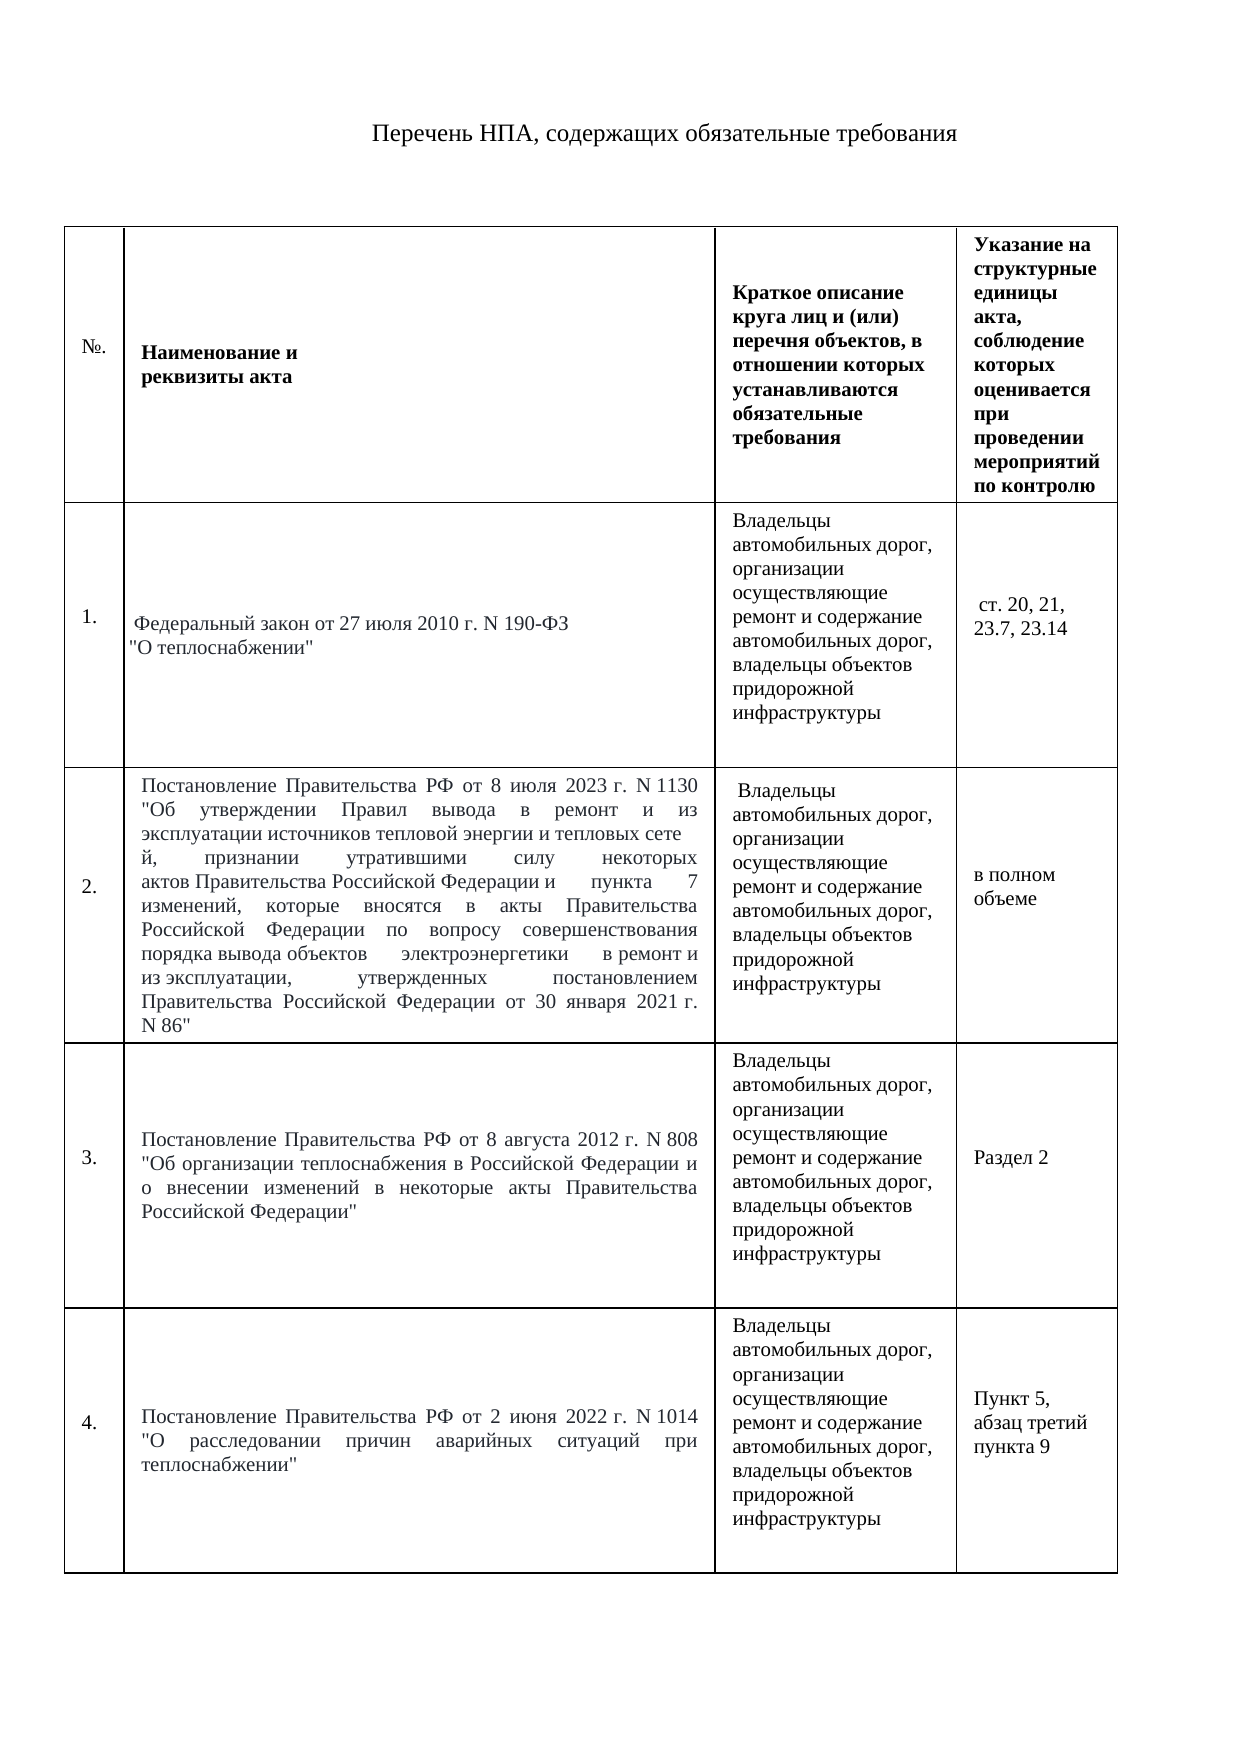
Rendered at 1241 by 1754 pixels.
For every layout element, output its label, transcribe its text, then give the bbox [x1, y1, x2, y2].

table_cell Федеральный закон от 27 июля 2010 г. N 190-ФЗ "О теплоснабжении" [125, 503, 714, 766]
table_cell Владельцы автомобильных дорог, организации осуществляющие ремонт и содержание автомобильных дорог, владельцы объектов придорожной инфраструктуры [716, 1044, 956, 1307]
table_cell 2. [65, 768, 123, 1042]
table_header Указание на структурные единицы акта, соблюдение которых оценивается при проведении мероприятий по контролю [957, 227, 1117, 501]
table_cell Раздел 2 [957, 1044, 1117, 1307]
table_cell Владельцы автомобильных дорог, организации осуществляющие ремонт и содержание автомобильных дорог, владельцы объектов придорожной инфраструктуры [716, 503, 956, 766]
text Перечень НПА, содержащих обязательные требования [177, 118, 1152, 147]
table_header Краткое описание круга лиц и (или) перечня объектов, в отношении которых устанавливаются обязательные требования [716, 227, 956, 501]
table_cell 3. [65, 1044, 123, 1307]
table_cell в полном объеме [957, 768, 1117, 1042]
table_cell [716, 1309, 956, 1572]
table_cell 4. [65, 1309, 123, 1572]
table_cell 1. [65, 503, 123, 766]
table_cell Постановление Правительства РФ от 2 июня 2022 г. N 1014 "О расследовании причин аварийных ситуаций при теплоснабжении" [125, 1309, 714, 1572]
table_header №. [65, 227, 124, 501]
table_cell Постановление Правительства РФ от 8 августа 2012 г. N 808 "Об организации теплоснабжения в Российской Федерации и о внесении изменений в некоторые акты Правительства Российской Федерации" [125, 1044, 714, 1307]
table_cell Пункт 5, абзац третий пункта 9 [957, 1309, 1117, 1572]
table_cell Владельцы автомобильных дорог, организации осуществляющие ремонт и содержание автомобильных дорог, владельцы объектов придорожной инфраструктуры [716, 768, 956, 1042]
table_header Наименование и реквизиты акта [125, 227, 715, 501]
table_cell ст. 20, 21, 23.7, 23.14 [957, 503, 1117, 766]
table_cell Постановление Правительства РФ от 8 июля 2023 г. N 1130 "Об утверждении Правил вывода в ремонт и из эксплуатации источников тепловой энергии и тепловых сетей, признании утратившими силу некоторых актов Правительства Российской Федерации и пункта 7 изменений, которые вносятся в акты Правительства Российской Федерации по вопросу совершенствования порядка вывода объектов электроэнергетики в ремонт и из эксплуатации, утвержденных постановлением Правительства Российской Федерации от 30 января 2021 г. N 86" [125, 768, 714, 1042]
